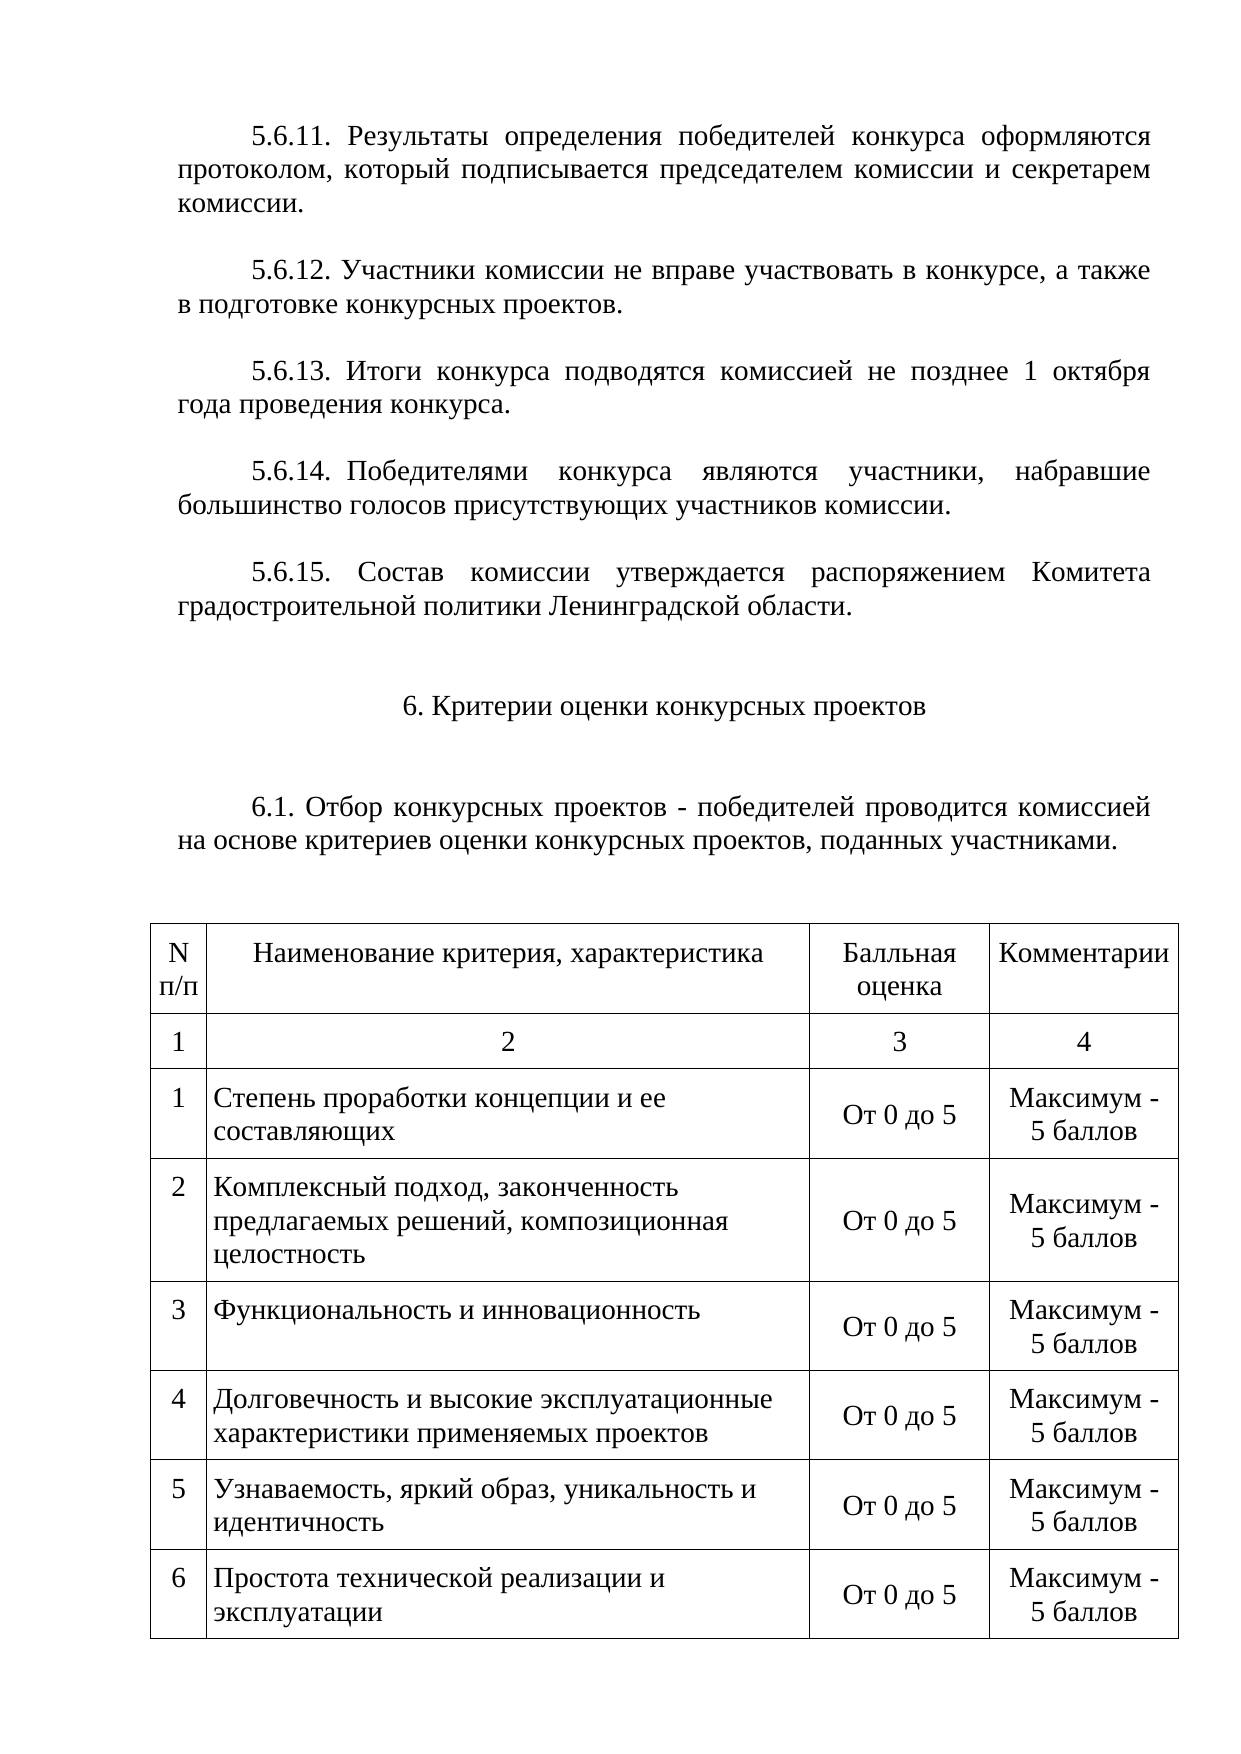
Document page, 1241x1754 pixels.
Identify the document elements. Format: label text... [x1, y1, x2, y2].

table_cell 1 [151, 1069, 206, 1158]
table_cell 2 [151, 1159, 206, 1281]
table_cell 4 [151, 1371, 206, 1459]
text 5.6.12. Участники комиссии не вправе участвовать в конкурсе, а также в подготовке конкурсных проектов. [177, 252, 1152, 319]
table_cell 4 [990, 1014, 1178, 1068]
table_cell 5 [151, 1460, 206, 1549]
table_cell От 0 до 5 [810, 1282, 989, 1370]
table_cell Функциональность и инновационность [207, 1282, 809, 1370]
table_cell Простота технической реализации и эксплуатации [207, 1550, 809, 1638]
text 6. Критерии оценки конкурсных проектов [177, 688, 1152, 722]
table_header Балльная оценка [810, 924, 989, 1012]
table_cell От 0 до 5 [810, 1069, 989, 1158]
table_cell Максимум - 5 баллов [990, 1069, 1178, 1158]
table_cell Максимум - 5 баллов [990, 1460, 1178, 1549]
table_cell Максимум - 5 баллов [990, 1550, 1178, 1638]
table_cell 1 [151, 1014, 206, 1068]
text 5.6.11. Результаты определения победителей конкурса оформляются протоколом, который подписывается председателем комиссии и секретарем комиссии. [177, 118, 1152, 219]
table_cell От 0 до 5 [810, 1159, 989, 1281]
text 5.6.13. Итоги конкурса подводятся комиссией не позднее 1 октября года проведения конкурса. [177, 353, 1152, 420]
table_header Комментарии [990, 924, 1178, 1012]
table_cell Долговечность и высокие эксплуатационные характеристики применяемых проектов [207, 1371, 809, 1459]
table_cell 3 [151, 1282, 206, 1370]
table_cell Степень проработки концепции и ее составляющих [207, 1069, 809, 1158]
table_cell От 0 до 5 [810, 1460, 989, 1549]
table_cell От 0 до 5 [810, 1550, 989, 1638]
table_cell 2 [207, 1014, 809, 1068]
text 6.1. Отбор конкурсных проектов - победителей проводится комиссией на основе критериев оценки конкурсных проектов, поданных участниками. [177, 789, 1152, 856]
table_cell Максимум - 5 баллов [990, 1371, 1178, 1459]
text 5.6.14. Победителями конкурса являются участники, набравшие большинство голосов присутствующих участников комиссии. [177, 453, 1152, 521]
table_cell От 0 до 5 [810, 1371, 989, 1459]
table_header N п/п [151, 924, 206, 1012]
table_header Наименование критерия, характеристика [207, 924, 809, 1012]
table_cell 6 [151, 1550, 206, 1638]
table_cell Узнаваемость, яркий образ, уникальность и идентичность [207, 1460, 809, 1549]
table_cell Комплексный подход, законченность предлагаемых решений, композиционная целостность [207, 1159, 809, 1281]
table_cell Максимум - 5 баллов [990, 1282, 1178, 1370]
text 5.6.15. Состав комиссии утверждается распоряжением Комитета градостроительной политики Ленинградской области. [177, 554, 1152, 621]
table_cell 3 [810, 1014, 989, 1068]
table_cell Максимум - 5 баллов [990, 1159, 1178, 1281]
